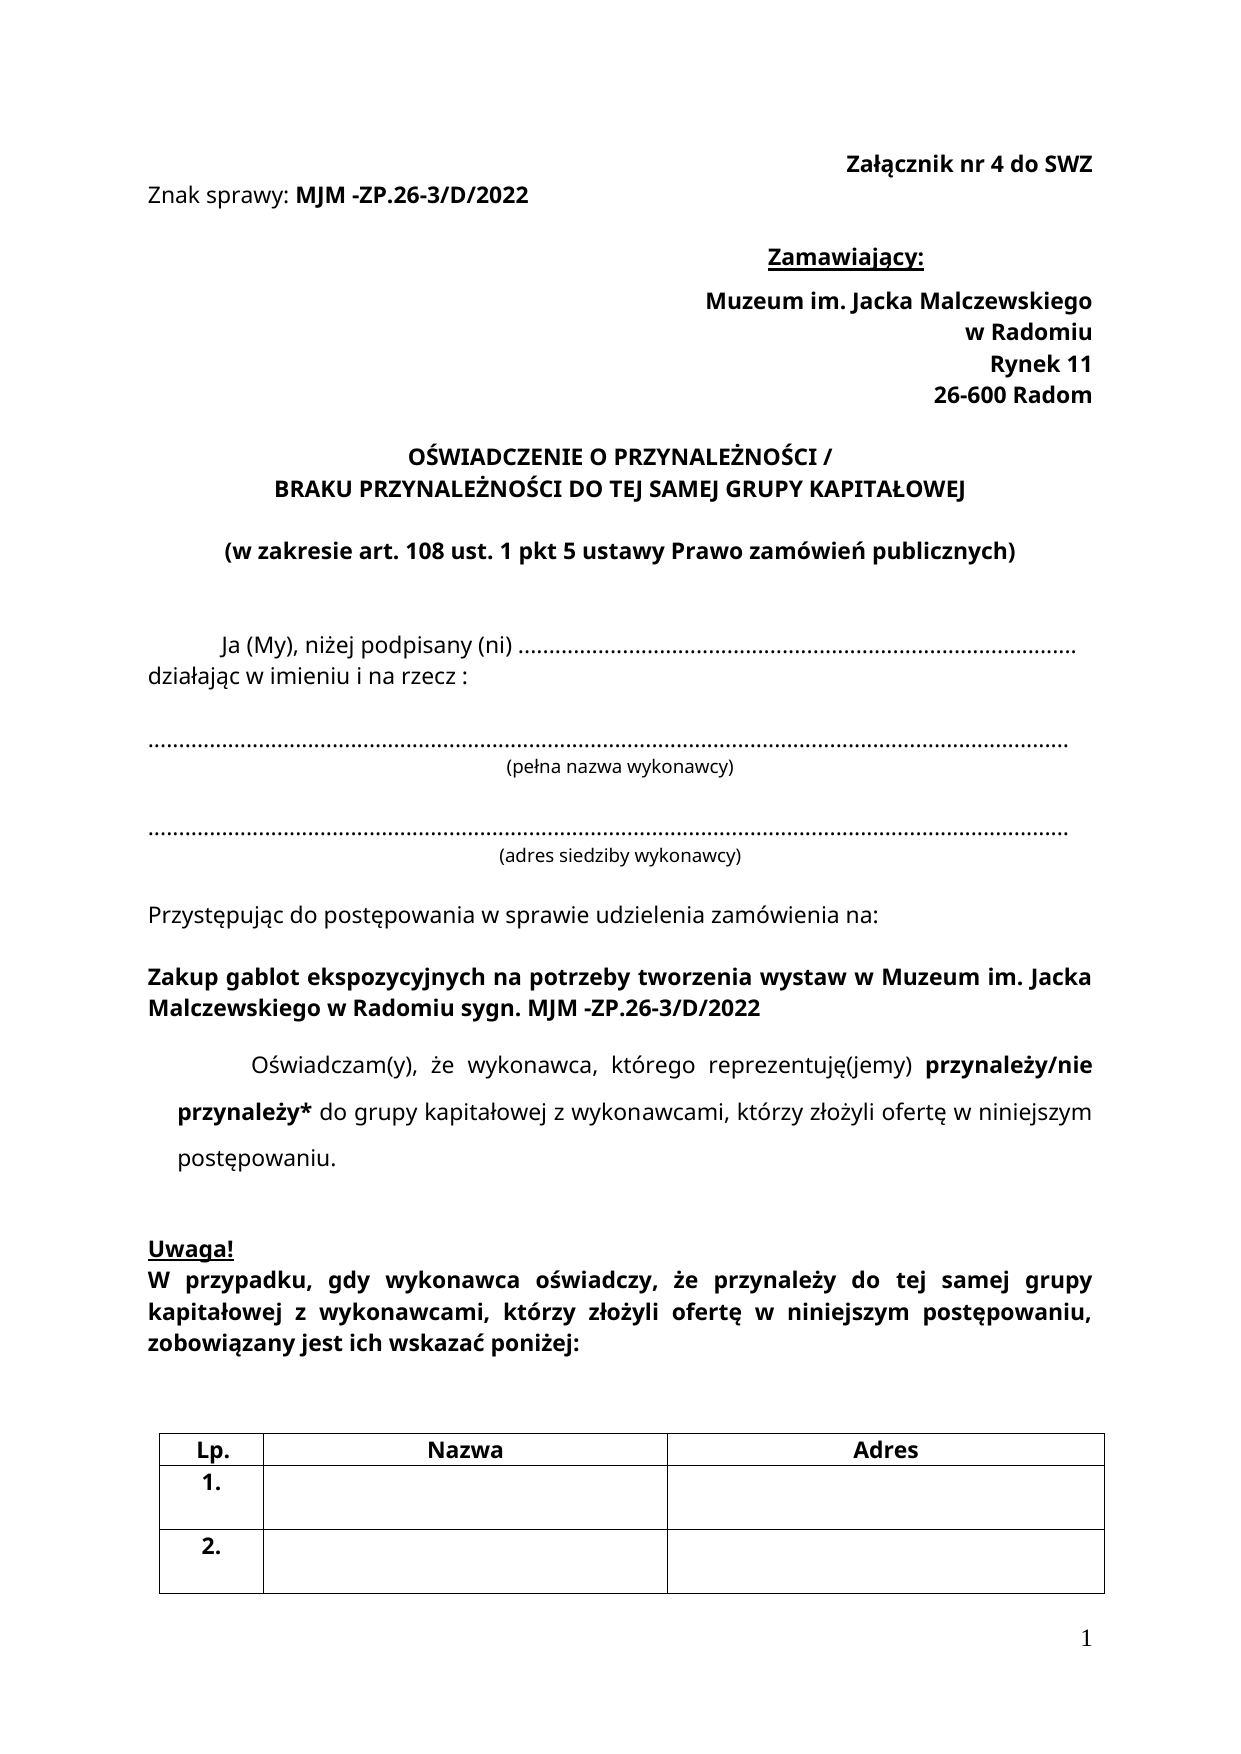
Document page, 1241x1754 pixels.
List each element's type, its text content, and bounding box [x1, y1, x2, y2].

text 26-600 Radom [148, 379, 1093, 410]
table_cell 2. [160, 1530, 263, 1592]
table_cell [668, 1530, 1104, 1592]
text Oświadczam(y), że wykonawca, którego reprezentuję(jemy) przynależy/nie przynależy* do grupy kapitałowej z wykonawcami, którzy złożyli ofertę w niniejszym postępowaniu. [177, 1049, 1093, 1174]
text Rynek 11 [148, 348, 1093, 379]
text Załącznik nr 4 do SWZ [148, 148, 1093, 179]
text Ja (My), niżej podpisany (ni) ........................................................................................... [148, 629, 1093, 660]
text ...................................................................................................................................................... [148, 723, 1093, 754]
text w Radomiu [148, 316, 1093, 348]
text Muzeum im. Jacka Malczewskiego [148, 285, 1093, 316]
text Zamawiający: [694, 241, 1093, 273]
table_header Lp. [160, 1434, 263, 1465]
text Przystępując do postępowania w sprawie udzielenia zamówienia na: [148, 899, 1093, 930]
table_cell [264, 1466, 667, 1529]
text ...................................................................................................................................................... [148, 811, 1093, 842]
text (adres siedziby wykonawcy) [148, 842, 1093, 867]
text W przypadku, gdy wykonawca oświadczy, że przynależy do tej samej grupy kapitałowej z wykonawcami, którzy złożyli ofertę w niniejszym postępowaniu, zobowiązany jest ich wskazać poniżej: [148, 1264, 1093, 1358]
text (pełna nazwa wykonawcy) [148, 754, 1093, 779]
table_header Nazwa [264, 1434, 667, 1465]
table_header Adres [668, 1434, 1104, 1465]
text Znak sprawy: MJM -ZP.26-3/D/2022 [148, 179, 1093, 210]
text Zakup gablot ekspozycyjnych na potrzeby tworzenia wystaw w Muzeum im. Jacka Malczewskiego w Radomiu sygn. MJM -ZP.26-3/D/2022 [148, 961, 1093, 1024]
subtitle OŚWIADCZENIE O PRZYNALEŻNOŚCI / [148, 441, 1093, 473]
table_cell 1. [160, 1466, 263, 1529]
table_cell [264, 1530, 667, 1592]
text Uwaga! [148, 1233, 1093, 1264]
text działając w imieniu i na rzecz : [148, 660, 1093, 691]
table_cell [668, 1466, 1104, 1529]
subtitle (w zakresie art. 108 ust. 1 pkt 5 ustawy Prawo zamówień publicznych) [148, 535, 1093, 566]
subtitle BRAKU PRZYNALEŻNOŚCI DO TEJ SAMEJ GRUPY KAPITAŁOWEJ [148, 473, 1093, 504]
